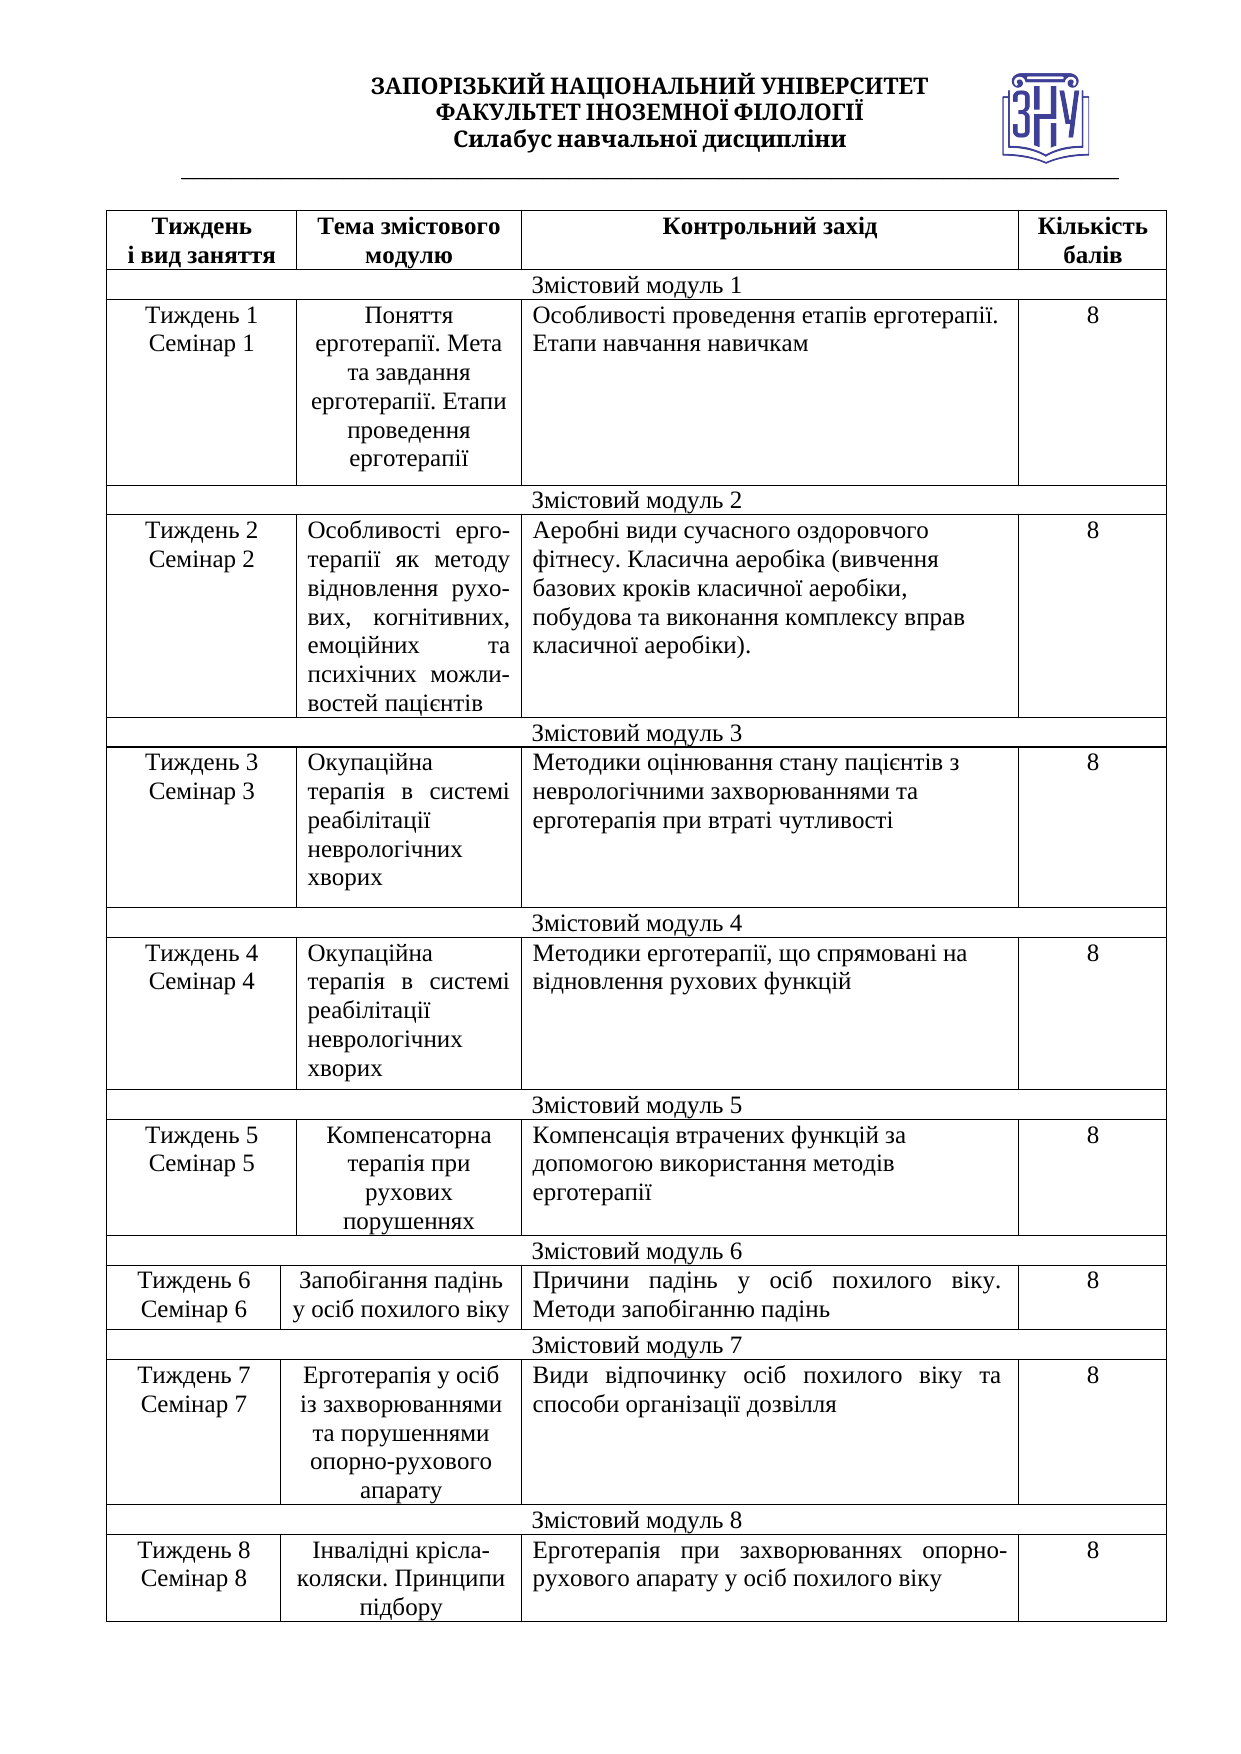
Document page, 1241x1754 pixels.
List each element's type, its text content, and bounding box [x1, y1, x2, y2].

table_cell Ерготерапія у осіб із захворюваннями та порушеннями опорно-рухового апарату [281, 1360, 521, 1504]
table_cell 8 [1019, 1266, 1166, 1329]
table_cell Методики оцінювання стану пацієнтів з неврологічними захворюваннями та ерготерапія при втраті чутливості [522, 748, 1018, 907]
table_cell 8 [1019, 748, 1166, 907]
table_cell Тиждень 8 Семінар 8 [107, 1535, 280, 1621]
table_cell Тиждень 4 Семінар 4 [107, 938, 296, 1089]
table_header Кількість балів [1019, 211, 1166, 269]
table_cell Аеробні види сучасного оздоровчого фітнесу. Класична аеробіка (вивчення базових кроків класичної аеробіки, побудова та виконання комплексу вправ класичної аеробіки). [522, 515, 1018, 717]
table_cell Змістовий модуль 2 [107, 486, 1166, 514]
table_cell Тиждень 7 Семінар 7 [107, 1360, 280, 1504]
table_cell Окупаційна терапія в системі реабілітації неврологічних хворих [297, 938, 521, 1089]
table_header Тема змістового модулю [297, 211, 521, 269]
table_cell 8 [1019, 300, 1166, 484]
picture [1002, 73, 1090, 164]
table_cell Тиждень 6 Семінар 6 [107, 1266, 280, 1329]
table_cell Змістовий модуль 4 [107, 908, 1166, 937]
table_cell Запобігання падінь у осіб похилого віку [281, 1266, 521, 1329]
table_cell Змістовий модуль 7 [107, 1330, 1166, 1359]
table_cell 8 [1019, 1120, 1166, 1235]
table_cell Тиждень 2 Семінар 2 [107, 515, 296, 717]
table_cell Види відпочинку осіб похилого віку та способи організації дозвілля [522, 1360, 1018, 1504]
table_cell Причини падінь у осіб похилого віку. Методи запобіганню падінь [522, 1266, 1018, 1329]
table_cell Окупаційна терапія в системі реабілітації неврологічних хворих [297, 748, 521, 907]
table_cell Тиждень 3 Семінар 3 [107, 748, 296, 907]
table_cell Компенсація втрачених функцій за допомогою використання методів ерготерапії [522, 1120, 1018, 1235]
table_cell Змістовий модуль 8 [107, 1505, 1166, 1534]
table_cell Особливості ерго-терапії як методу відновлення рухо-вих, когнітивних, емоційних та психічних можли-востей пацієнтів [297, 515, 521, 717]
table_cell Змістовий модуль 1 [107, 270, 1166, 299]
table_cell Тиждень 5 Семінар 5 [107, 1120, 296, 1235]
table_header Контрольний захід [522, 211, 1018, 269]
table_cell Змістовий модуль 5 [107, 1090, 1166, 1119]
table_cell 8 [1019, 515, 1166, 717]
table_cell 8 [1019, 938, 1166, 1089]
table_cell 8 [1019, 1360, 1166, 1504]
table_cell Тиждень 1 Семінар 1 [107, 300, 296, 484]
table_cell Інвалідні крісла-коляски. Принципи підбору [281, 1535, 521, 1621]
table_cell Змістовий модуль 3 [107, 718, 1166, 746]
table_cell Поняття ерготерапії. Мета та завдання ерготерапії. Етапи проведення ерготерапії [297, 300, 521, 484]
table_cell Ерготерапія при захворюваннях опорно-рухового апарату у осіб похилого віку [522, 1535, 1018, 1621]
table_cell Методики ерготерапії, що спрямовані на відновлення рухових функцій [522, 938, 1018, 1089]
table_cell 8 [1019, 1535, 1166, 1621]
table_header Тиждень і вид заняття [107, 211, 296, 269]
table_cell Змістовий модуль 6 [107, 1236, 1166, 1264]
table_cell Особливості проведення етапів ерготерапії. Етапи навчання навичкам [522, 300, 1018, 484]
table_cell Компенсаторна терапія при рухових порушеннях [297, 1120, 521, 1235]
